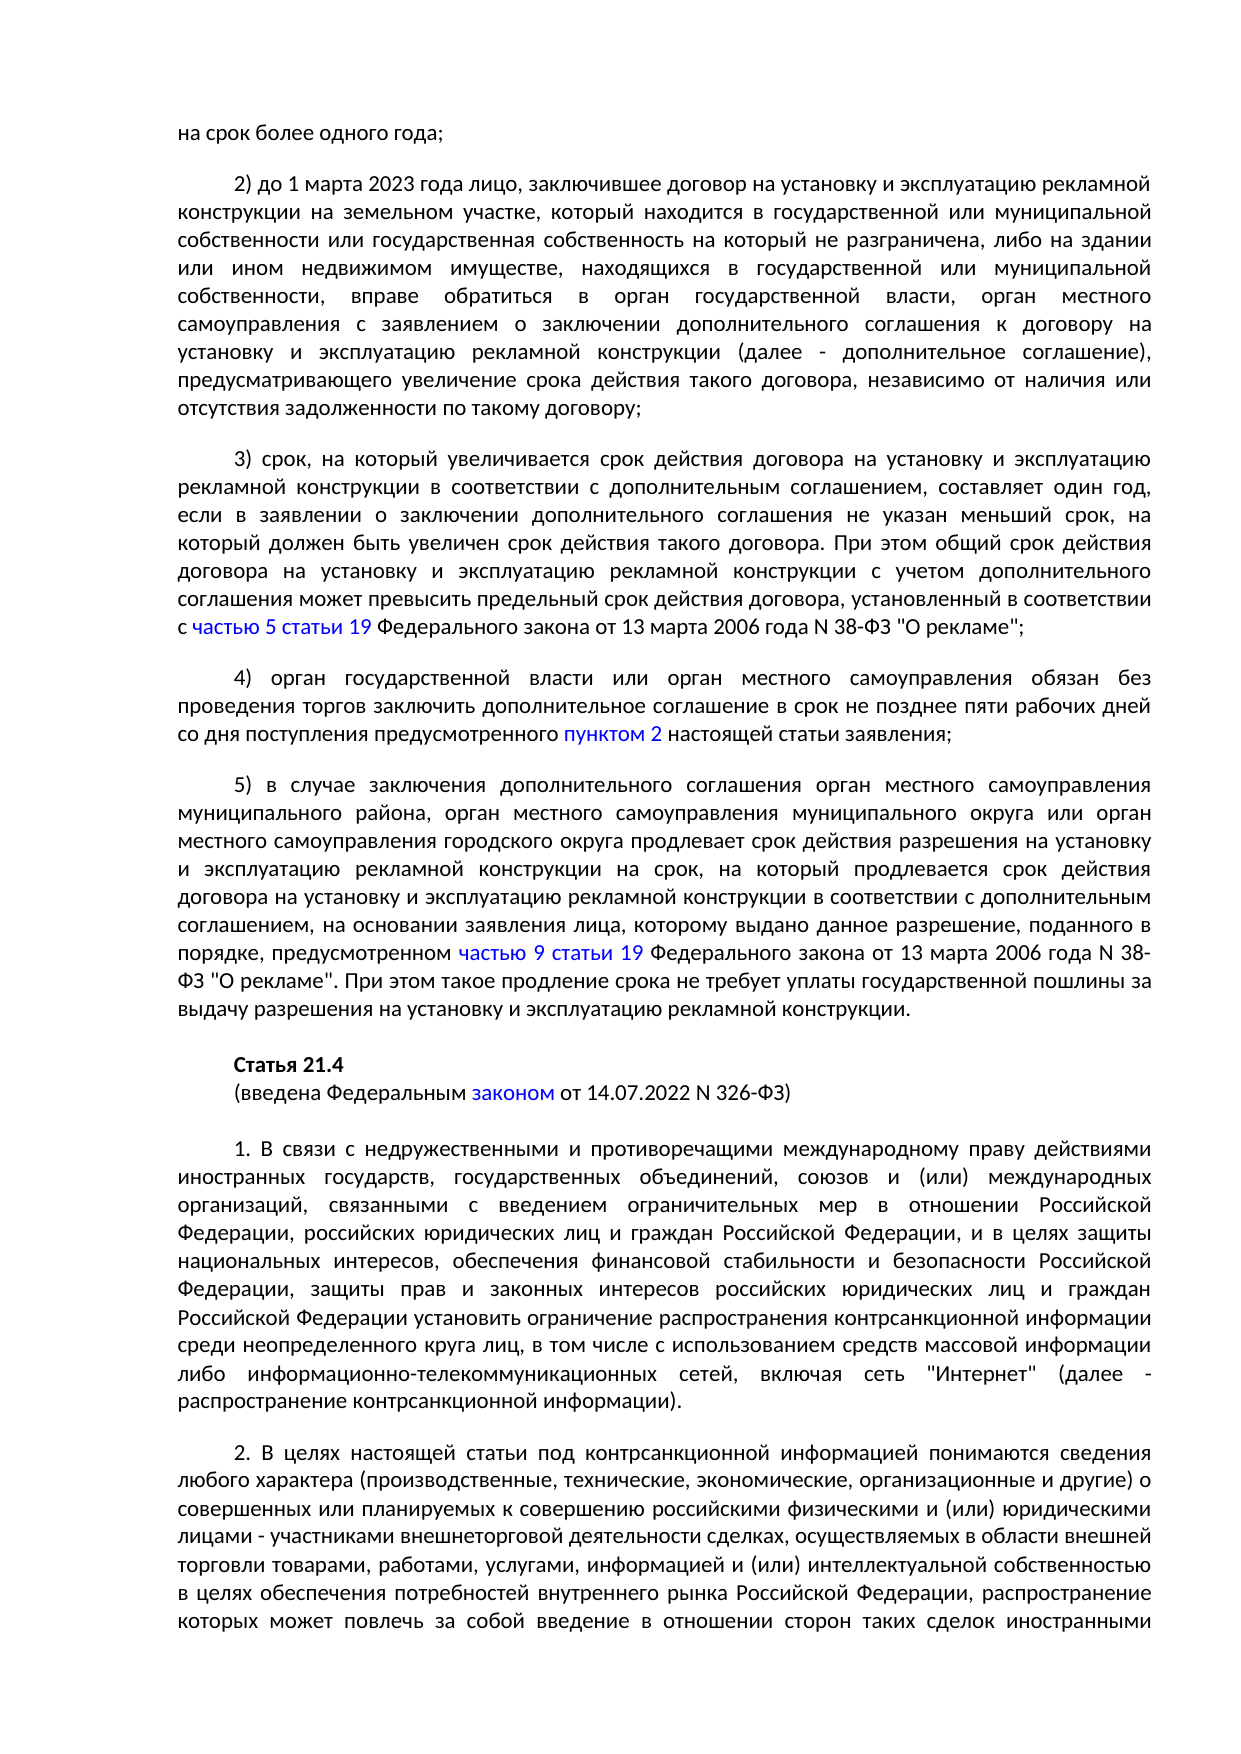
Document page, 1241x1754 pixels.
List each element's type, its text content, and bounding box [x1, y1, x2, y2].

text 1. В связи с недружественными и противоречащими международному праву действиями иностранных государств, государственных объединений, союзов и (или) международных организаций, связанными с введением ограничительных мер в отношении Российской Федерации, российских юридических лиц и граждан Российской Федерации, и в целях защиты национальных интересов, обеспечения финансовой стабильности и безопасности Российской Федерации, защиты прав и законных интересов российских юридических лиц и граждан Российской Федерации установить ограничение распространения контрсанкционной информации среди неопределенного круга лиц, в том числе с использованием средств массовой информации либо информационно-телекоммуникационных сетей, включая сеть "Интернет" (далее - распространение контрсанкционной информации). [177, 1134, 1152, 1415]
text 2) до 1 марта 2023 года лицо, заключившее договор на установку и эксплуатацию рекламной конструкции на земельном участке, который находится в государственной или муниципальной собственности или государственная собственность на который не разграничена, либо на здании или ином недвижимом имуществе, находящихся в государственной или муниципальной собственности, вправе обратиться в орган государственной власти, орган местного самоуправления с заявлением о заключении дополнительного соглашения к договору на установку и эксплуатацию рекламной конструкции (далее - дополнительное соглашение), предусматривающего увеличение срока действия такого договора, независимо от наличия или отсутствия задолженности по такому договору; [177, 169, 1152, 421]
title Статья 21.4 [177, 1050, 1152, 1078]
text 4) орган государственной власти или орган местного самоуправления обязан без проведения торгов заключить дополнительное соглашение в срок не позднее пяти рабочих дней со дня поступления предусмотренного пунктом 2 настоящей статьи заявления; [177, 663, 1152, 747]
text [177, 118, 1152, 146]
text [177, 1438, 1152, 1634]
text 3) срок, на который увеличивается срок действия договора на установку и эксплуатацию рекламной конструкции в соответствии с дополнительным соглашением, составляет один год, если в заявлении о заключении дополнительного соглашения не указан меньший срок, на который должен быть увеличен срок действия такого договора. При этом общий срок действия договора на установку и эксплуатацию рекламной конструкции с учетом дополнительного соглашения может превысить предельный срок действия договора, установленный в соответствии с частью 5 статьи 19 Федерального закона от 13 марта 2006 года N 38-ФЗ "О рекламе"; [177, 444, 1152, 640]
text (введена Федеральным законом от 14.07.2022 N 326-ФЗ) [177, 1078, 1152, 1106]
text 5) в случае заключения дополнительного соглашения орган местного самоуправления муниципального района, орган местного самоуправления муниципального округа или орган местного самоуправления городского округа продлевает срок действия разрешения на установку и эксплуатацию рекламной конструкции на срок, на который продлевается срок действия договора на установку и эксплуатацию рекламной конструкции в соответствии с дополнительным соглашением, на основании заявления лица, которому выдано данное разрешение, поданного в порядке, предусмотренном частью 9 статьи 19 Федерального закона от 13 марта 2006 года N 38-ФЗ "О рекламе". При этом такое продление срока не требует уплаты государственной пошлины за выдачу разрешения на установку и эксплуатацию рекламной конструкции. [177, 770, 1152, 1022]
